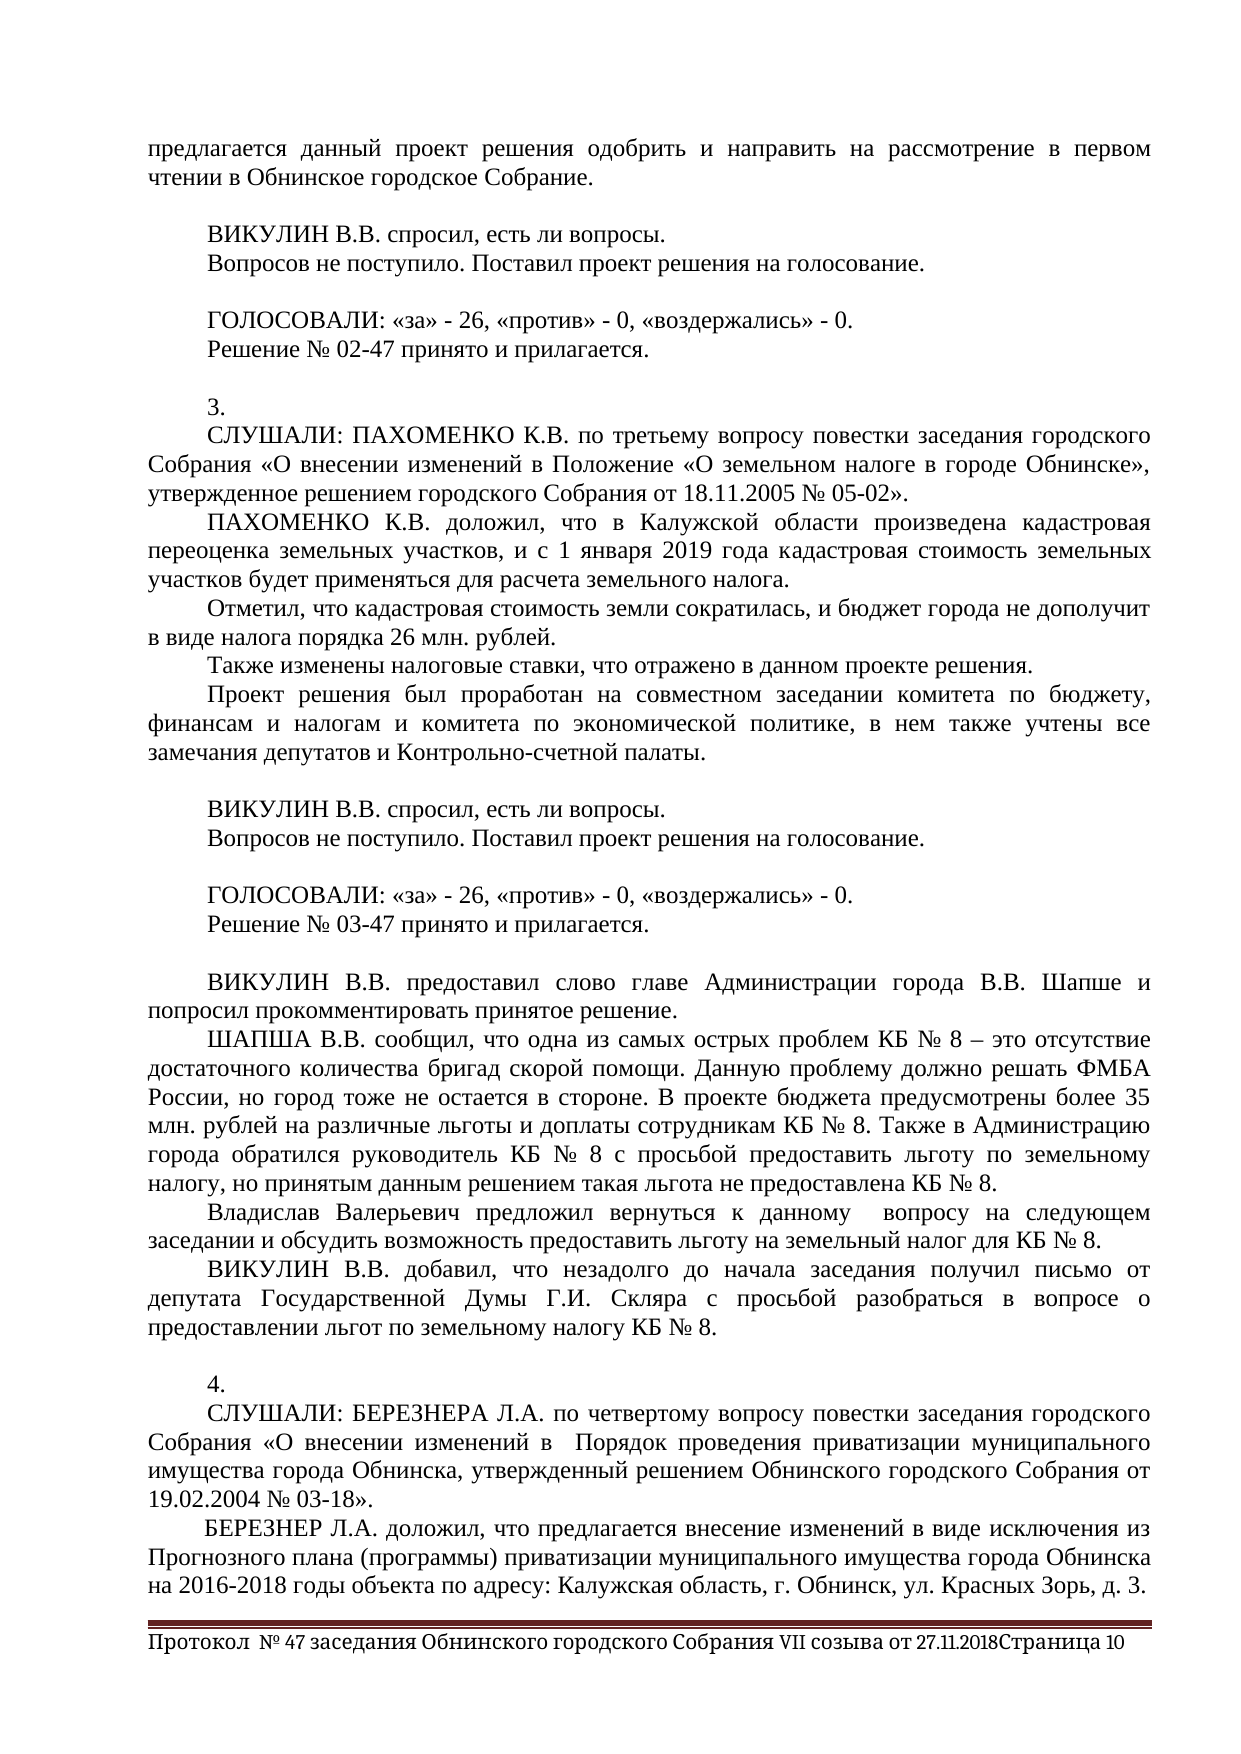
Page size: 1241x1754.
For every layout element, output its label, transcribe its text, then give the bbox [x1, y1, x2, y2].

list СЛУШАЛИ: БЕРЕЗНЕРА Л.А. по четвертому вопросу повестки заседания городского Собрания «О внесении изменений в Порядок проведения приватизации муниципального имущества города Обнинска, утвержденный решением Обнинского городского Собрания от 19.02.2004 № 03-18». [148, 1398, 1152, 1513]
text 4. [148, 1369, 1152, 1398]
text Решение № 03-47 принято и прилагается. [148, 909, 1152, 938]
text ВИКУЛИН В.В. спросил, есть ли вопросы. [148, 794, 1152, 823]
text ГОЛОСОВАЛИ: «за» - 26, «против» - 0, «воздержались» - 0. [148, 305, 1152, 334]
text ВИКУЛИН В.В. спросил, есть ли вопросы. [148, 219, 1152, 248]
list СЛУШАЛИ: ПАХОМЕНКО К.В. по третьему вопросу повестки заседания городского Собрания «О внесении изменений в Положение «О земельном налоге в городе Обнинске», утвержденное решением городского Собрания от 18.11.2005 № 05-02». [148, 420, 1152, 507]
text БЕРЕЗНЕР Л.А. доложил, что предлагается внесение изменений в виде исключения из Прогнозного плана (программы) приватизации муниципального имущества города Обнинска на 2016-2018 годы объекта по адресу: Калужская область, г. Обнинск, ул. Красных Зорь, д. 3. [148, 1513, 1152, 1599]
text Вопросов не поступило. Поставил проект решения на голосование. [148, 248, 1152, 277]
text ШАПША В.В. сообщил, что одна из самых острых проблем КБ № 8 – это отсутствие достаточного количества бригад скорой помощи. Данную проблему должно решать ФМБА России, но город тоже не остается в стороне. В проекте бюджета предусмотрены более 35 млн. рублей на различные льготы и доплаты сотрудникам КБ № 8. Также в Администрацию города обратился руководитель КБ № 8 с просьбой предоставить льготу по земельному налогу, но принятым данным решением такая льгота не предоставлена КБ № 8. [148, 1024, 1152, 1197]
text Проект решения был проработан на совместном заседании комитета по бюджету, финансам и налогам и комитета по экономической политике, в нем также учтены все замечания депутатов и Контрольно-счетной палаты. [148, 679, 1152, 765]
text Вопросов не поступило. Поставил проект решения на голосование. [148, 823, 1152, 852]
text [148, 133, 1152, 190]
text Владислав Валерьевич предложил вернуться к данному вопросу на следующем заседании и обсудить возможность предоставить льготу на земельный налог для КБ № 8. [148, 1197, 1152, 1254]
text Также изменены налоговые ставки, что отражено в данном проекте решения. [148, 650, 1152, 679]
text ГОЛОСОВАЛИ: «за» - 26, «против» - 0, «воздержались» - 0. [148, 880, 1152, 909]
text ВИКУЛИН В.В. предоставил слово главе Администрации города В.В. Шапше и попросил прокомментировать принятое решение. [148, 967, 1152, 1024]
text 3. [148, 392, 1152, 420]
text Решение № 02-47 принято и прилагается. [148, 334, 1152, 363]
text ВИКУЛИН В.В. добавил, что незадолго до начала заседания получил письмо от депутата Государственной Думы Г.И. Скляра с просьбой разобраться в вопросе о предоставлении льгот по земельному налогу КБ № 8. [148, 1254, 1152, 1340]
text ПАХОМЕНКО К.В. доложил, что в Калужской области произведена кадастровая переоценка земельных участков, и с 1 января 2019 года кадастровая стоимость земельных участков будет применяться для расчета земельного налога. [148, 507, 1152, 593]
text Отметил, что кадастровая стоимость земли сократилась, и бюджет города не дополучит в виде налога порядка 26 млн. рублей. [148, 593, 1152, 650]
